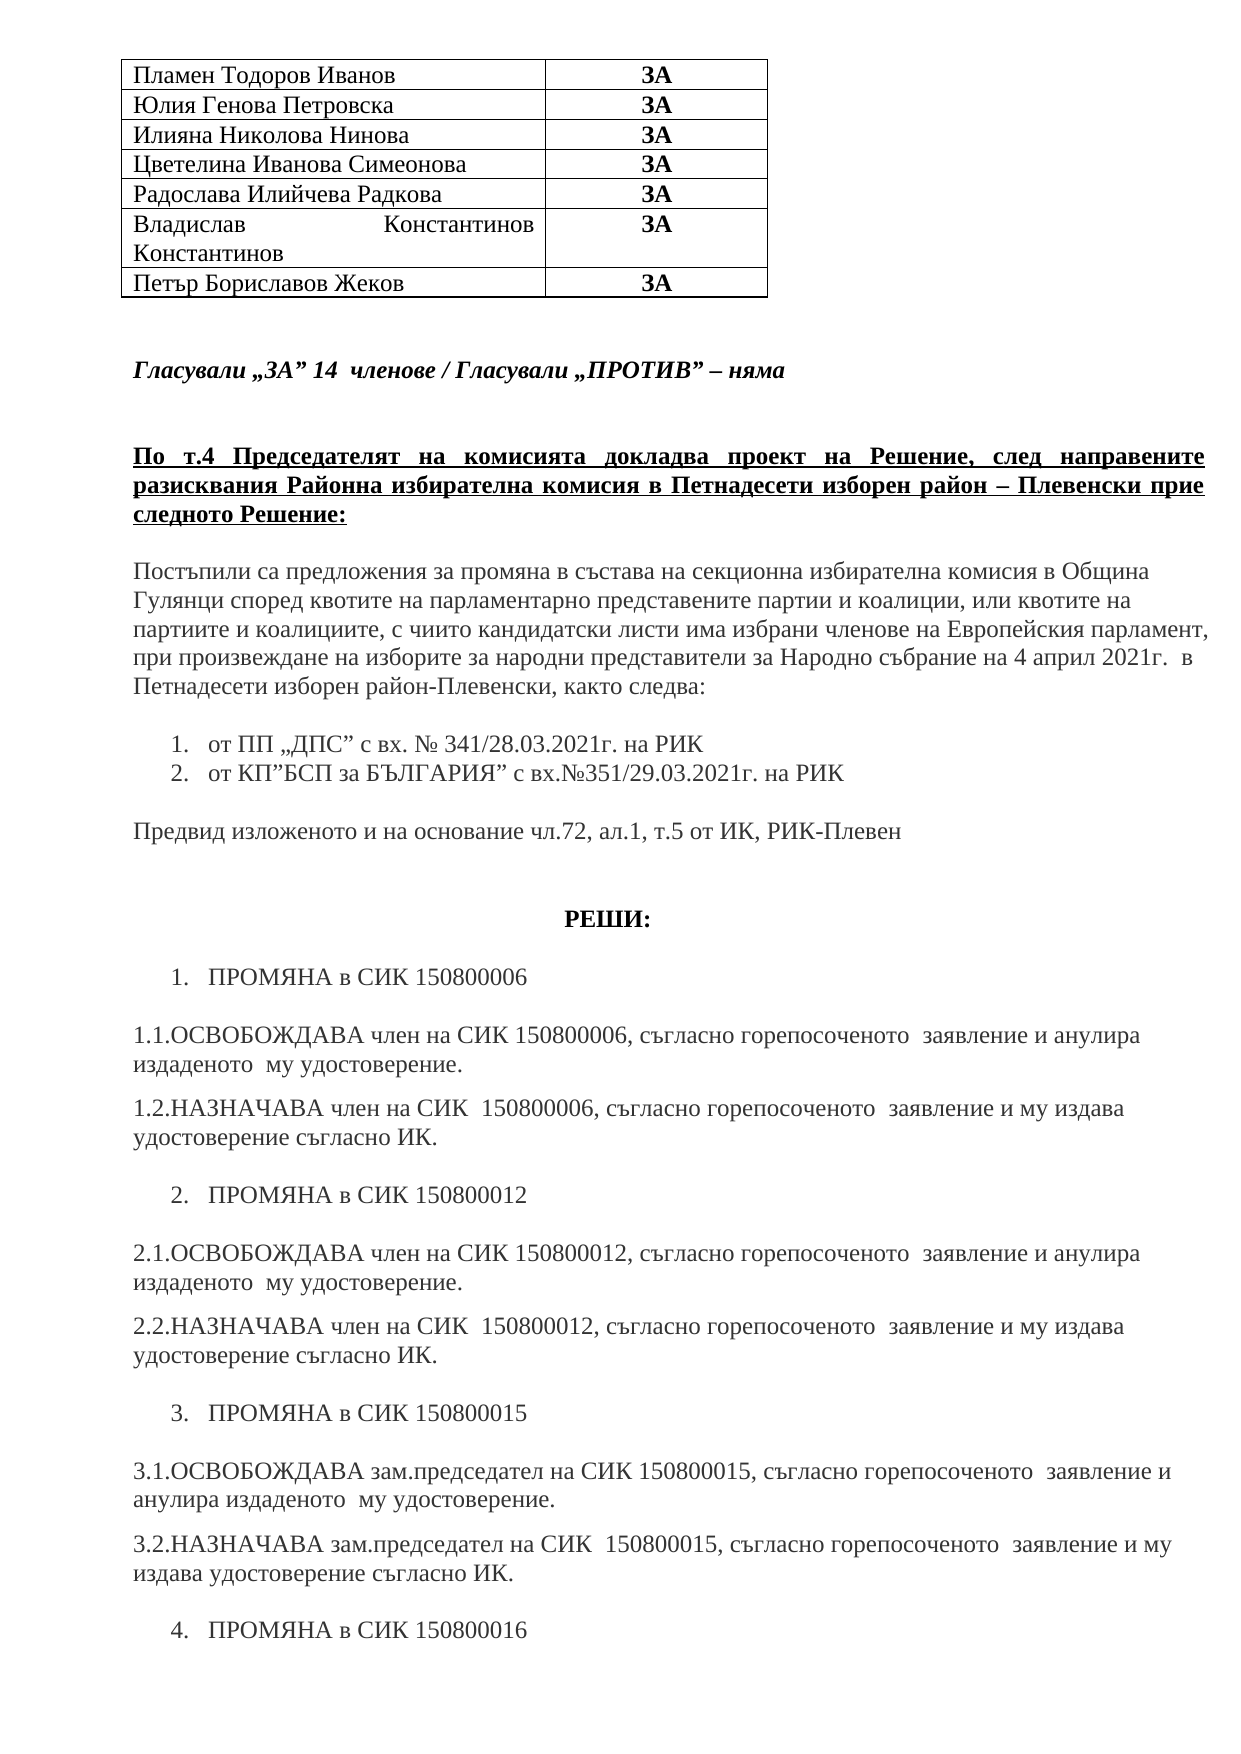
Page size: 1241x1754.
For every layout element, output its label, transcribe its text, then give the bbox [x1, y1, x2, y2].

text Предвид изложеното и на основание чл.72, ал.1, т.5 от ИК, РИК-Плевен [133, 816, 1211, 844]
table_cell Пламен Тодоров Иванов [122, 60, 545, 89]
text РЕШИ: [133, 904, 1211, 933]
table_cell Владислав Константинов Константинов [122, 209, 545, 267]
list ПРОМЯНА в СИК 150800015 [170, 1398, 1211, 1427]
list ПРОМЯНА в СИК 150800012 [170, 1180, 1211, 1209]
table_cell ЗА [546, 120, 767, 148]
table_cell Илияна Николова Нинова [122, 120, 545, 148]
table_cell ЗА [546, 268, 767, 296]
text Постъпили са предложения за промяна в състава на секционна избирателна комисия в Община Гулянци според квотите на парламентарно представените партии и коалиции, или квотите на партиите и коалициите, с чиито кандидатски листи има избрани членове на Европейския парламент, при произвеждане на изборите за народни представители за Народно събрание на 4 април 2021г. в Петнадесети изборен район-Плевенски, както следва: [133, 556, 1211, 700]
list от ПП „ДПС” с вх. № 341/28.03.2021г. на РИК [170, 729, 1211, 758]
list ПРОМЯНА в СИК 150800016 [170, 1616, 1211, 1644]
text 3.1.ОСВОБОЖДАВА зам.председател на СИК 150800015, съгласно горепосоченото заявление и анулира издаденото му удостоверение. [133, 1456, 1211, 1513]
text По т.4 Председателят на комисията докладва проект на Решение, след направените разисквания Районна избирателна комисия в Петнадесети изборен район – Плевенски прие следното Решение: [133, 441, 1206, 527]
table_cell ЗА [546, 60, 767, 89]
text Гласували „ЗА” 14 членове / Гласували „ПРОТИВ” – няма [133, 355, 1206, 384]
table_cell Радослава Илийчева Радкова [122, 179, 545, 208]
text 2.2.НАЗНАЧАВА член на СИК 150800012, съгласно горепосоченото заявление и му издава удостоверение съгласно ИК. [133, 1311, 1211, 1369]
list от КП”БСП за БЪЛГАРИЯ” с вх.№351/29.03.2021г. на РИК [170, 758, 1211, 787]
text 1.1.ОСВОБОЖДАВА член на СИК 150800006, съгласно горепосоченото заявление и анулира издаденото му удостоверение. [133, 1020, 1211, 1078]
text 2.1.ОСВОБОЖДАВА член на СИК 150800012, съгласно горепосоченото заявление и анулира издаденото му удостоверение. [133, 1238, 1211, 1296]
text 1.2.НАЗНАЧАВА член на СИК 150800006, съгласно горепосоченото заявление и му издава удостоверение съгласно ИК. [133, 1093, 1211, 1151]
table_cell Петър Бориславов Жеков [122, 268, 545, 296]
table_cell ЗА [546, 90, 767, 119]
table_cell ЗА [546, 179, 767, 208]
list ПРОМЯНА в СИК 150800006 [170, 962, 1211, 991]
table_cell Цветелина Иванова Симеонова [122, 150, 545, 178]
table_cell ЗА [546, 150, 767, 178]
table_cell Юлия Генова Петровска [122, 90, 545, 119]
table_cell ЗА [546, 209, 767, 267]
text 3.2.НАЗНАЧАВА зам.председател на СИК 150800015, съгласно горепосоченото заявление и му издава удостоверение съгласно ИК. [133, 1529, 1211, 1586]
